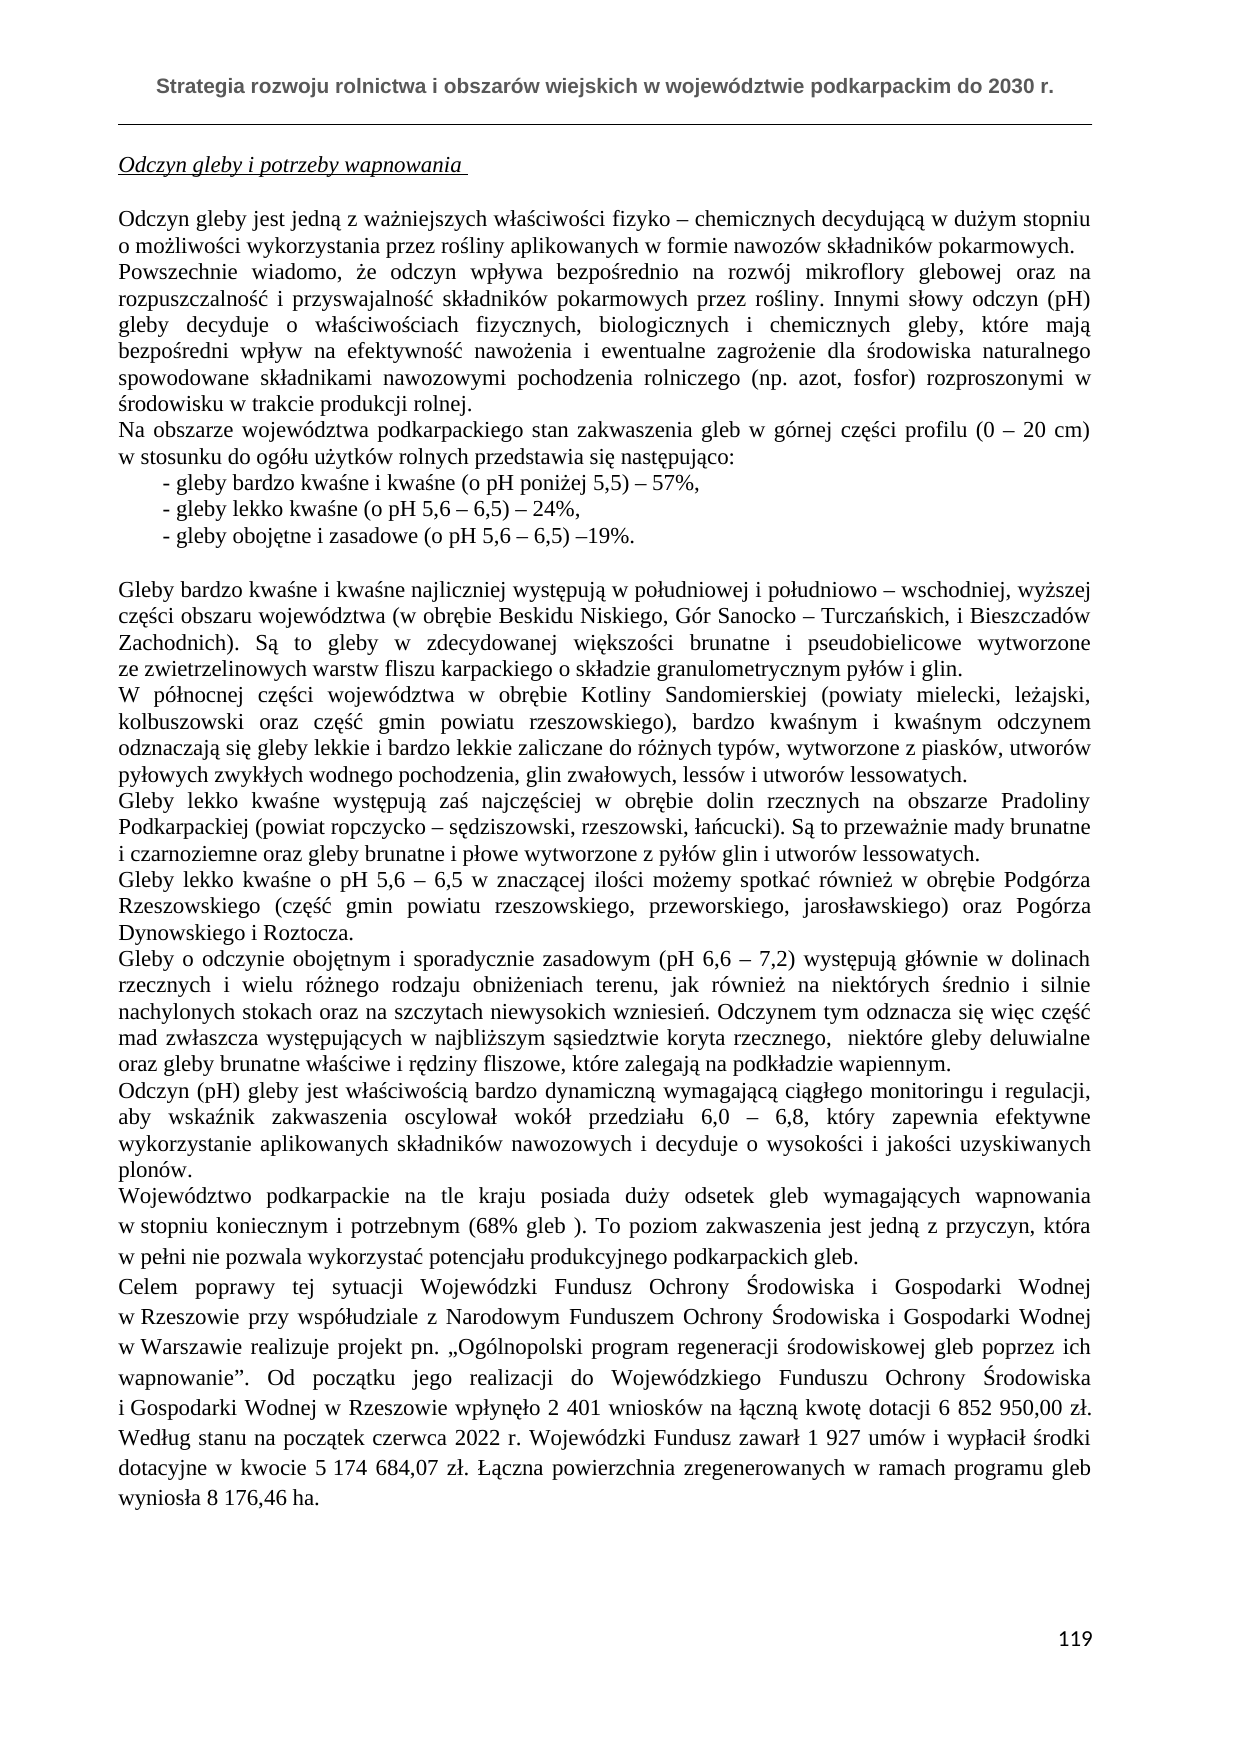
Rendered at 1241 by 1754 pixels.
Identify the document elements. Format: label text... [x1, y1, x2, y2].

text Odczyn gleby jest jedną z ważniejszych właściwości fizyko – chemicznych decydującą w dużym stopniu o możliwości wykorzystania przez rośliny aplikowanych w formie nawozów składników pokarmowych. [118, 206, 1092, 258]
text Na obszarze województwa podkarpackiego stan zakwaszenia gleb w górnej części profilu (0 – 20 cm) w stosunku do ogółu użytków rolnych przedstawia się następująco: [118, 416, 1092, 469]
text Celem poprawy tej sytuacji Wojewódzki Fundusz Ochrony Środowiska i Gospodarki Wodnej w Rzeszowie przy współudziale z Narodowym Funduszem Ochrony Środowiska i Gospodarki Wodnej w Warszawie realizuje projekt pn. „Ogólnopolski program regeneracji środowiskowej gleb poprzez ich wapnowanie”. Od początku jego realizacji do Wojewódzkiego Funduszu Ochrony Środowiska i Gospodarki Wodnej w Rzeszowie wpłynęło 2 401 wniosków na łączną kwotę dotacji 6 852 950,00 zł. Według stanu na początek czerwca 2022 r. Wojewódzki Fundusz zawarł 1 927 umów i wypłacił środki dotacyjne w kwocie 5 174 684,07 zł. Łączna powierzchnia zregenerowanych w ramach programu gleb wyniosła 8 176,46 ha. [118, 1273, 1092, 1511]
text Gleby lekko kwaśne występują zaś najczęściej w obrębie dolin rzecznych na obszarze Pradoliny Podkarpackiej (powiat ropczycko – sędziszowski, rzeszowski, łańcucki). Są to przeważnie mady brunatne i czarnoziemne oraz gleby brunatne i płowe wytworzone z pyłów glin i utworów lessowatych. [118, 787, 1092, 866]
text Powszechnie wiadomo, że odczyn wpływa bezpośrednio na rozwój mikroflory glebowej oraz na rozpuszczalność i przyswajalność składników pokarmowych przez rośliny. Innymi słowy odczyn (pH) gleby decyduje o właściwościach fizycznych, biologicznych i chemicznych gleby, które mają bezpośredni wpływ na efektywność nawożenia i ewentualne zagrożenie dla środowiska naturalnego spowodowane składnikami nawozowymi pochodzenia rolniczego (np. azot, fosfor) rozproszonymi w środowisku w trakcie produkcji rolnej. [118, 258, 1092, 416]
text - gleby lekko kwaśne (o pH 5,6 – 6,5) – 24%, [162, 495, 1092, 522]
text Gleby o odczynie obojętnym i sporadycznie zasadowym (pH 6,6 – 7,2) występują głównie w dolinach rzecznych i wielu różnego rodzaju obniżeniach terenu, jak również na niektórych średnio i silnie nachylonych stokach oraz na szczytach niewysokich wzniesień. Odczynem tym odznacza się więc część mad zwłaszcza występujących w najbliższym sąsiedztwie koryta rzecznego, niektóre gleby deluwialne oraz gleby brunatne właściwe i rędziny fliszowe, które zalegają na podkładzie wapiennym. [118, 945, 1092, 1077]
text - gleby bardzo kwaśne i kwaśne (o pH poniżej 5,5) – 57%, [162, 469, 1092, 495]
text Gleby lekko kwaśne o pH 5,6 – 6,5 w znaczącej ilości możemy spotkać również w obrębie Podgórza Rzeszowskiego (część gmin powiatu rzeszowskiego, przeworskiego, jarosławskiego) oraz Pogórza Dynowskiego i Roztocza. [118, 866, 1092, 945]
text Odczyn (pH) gleby jest właściwością bardzo dynamiczną wymagającą ciągłego monitoringu i regulacji, aby wskaźnik zakwaszenia oscylował wokół przedziału 6,0 – 6,8, który zapewnia efektywne wykorzystanie aplikowanych składników nawozowych i decyduje o wysokości i jakości uzyskiwanych plonów. [118, 1077, 1092, 1182]
text - gleby obojętne i zasadowe (o pH 5,6 – 6,5) –19%. [162, 522, 1092, 548]
text Gleby bardzo kwaśne i kwaśne najliczniej występują w południowej i południowo – wschodniej, wyższej części obszaru województwa (w obrębie Beskidu Niskiego, Gór Sanocko – Turczańskich, i Bieszczadów Zachodnich). Są to gleby w zdecydowanej większości brunatne i pseudobielicowe wytworzone ze zwietrzelinowych warstw fliszu karpackiego o składzie granulometrycznym pyłów i glin. [118, 576, 1092, 682]
text W północnej części województwa w obrębie Kotliny Sandomierskiej (powiaty mielecki, leżajski, kolbuszowski oraz część gmin powiatu rzeszowskiego), bardzo kwaśnym i kwaśnym odczynem odznaczają się gleby lekkie i bardzo lekkie zaliczane do różnych typów, wytworzone z piasków, utworów pyłowych zwykłych wodnego pochodzenia, glin zwałowych, lessów i utworów lessowatych. [118, 682, 1092, 787]
text Województwo podkarpackie na tle kraju posiada duży odsetek gleb wymagających wapnowania w stopniu koniecznym i potrzebnym (68% gleb ). To poziom zakwaszenia jest jedną z przyczyn, która w pełni nie pozwala wykorzystać potencjału produkcyjnego podkarpackich gleb. [118, 1182, 1092, 1269]
text Odczyn gleby i potrzeby wapnowania [118, 151, 1092, 177]
